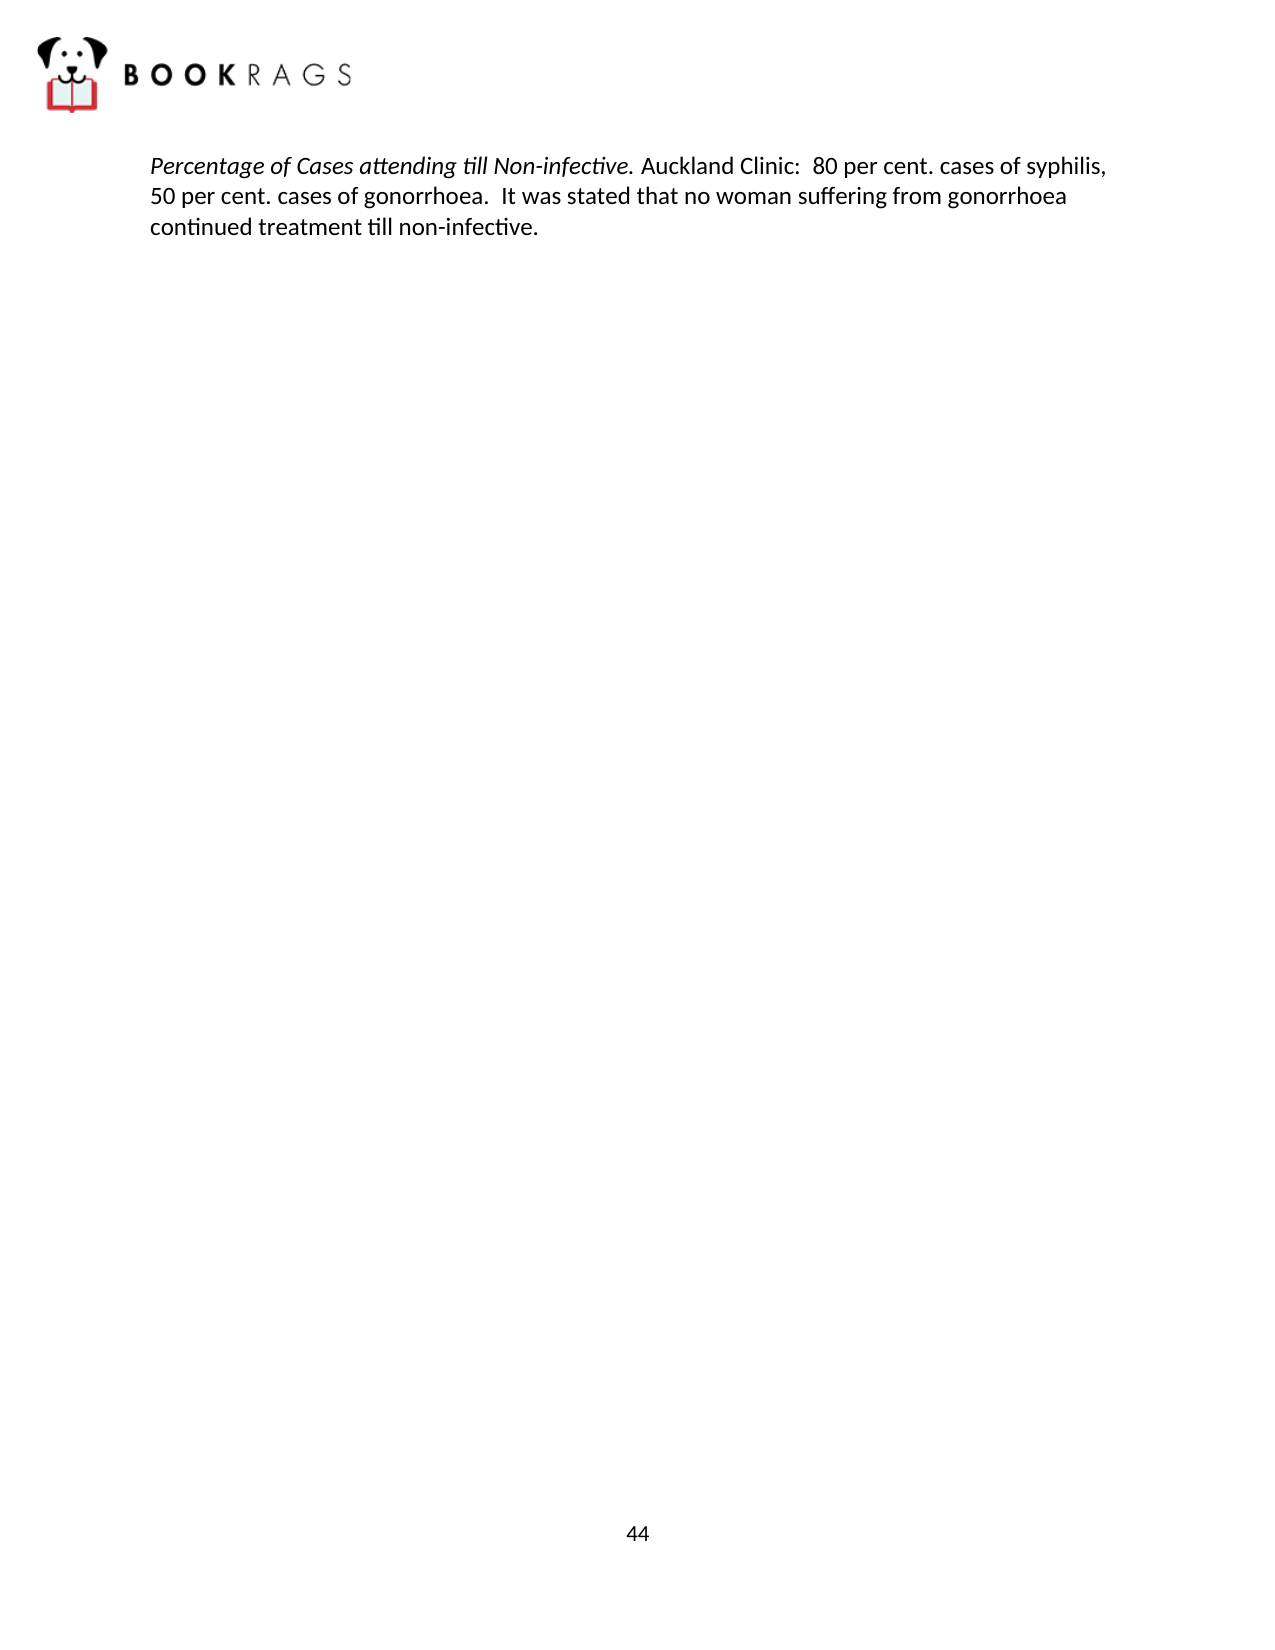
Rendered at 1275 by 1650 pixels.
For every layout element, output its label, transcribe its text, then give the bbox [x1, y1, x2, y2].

picture [37, 37, 351, 113]
text Percentage of Cases attending till Non-infective. Auckland Clinic: 80 per cent. cases of syphilis, 50 per cent. cases of gonorrhoea. It was stated that no woman suffering from gonorrhoea continued treatment till non-infective. [150, 150, 1125, 242]
